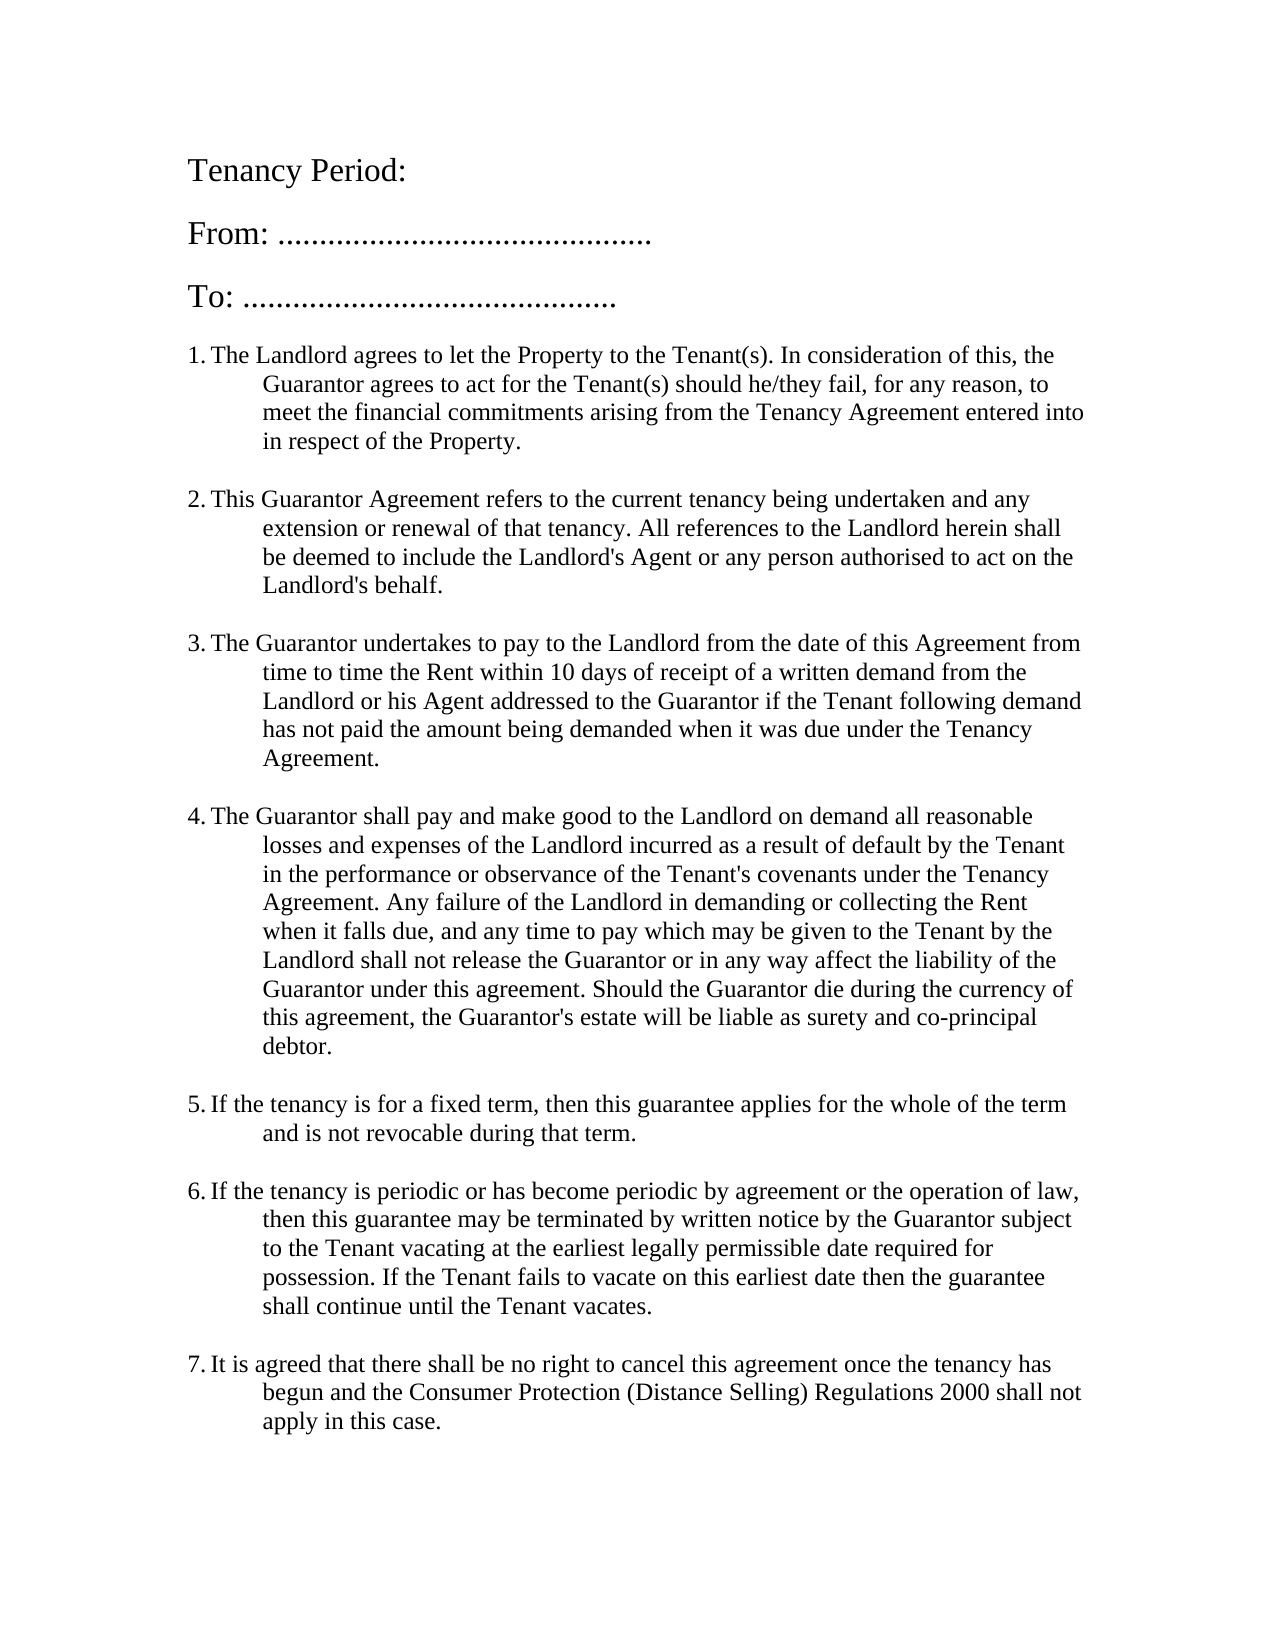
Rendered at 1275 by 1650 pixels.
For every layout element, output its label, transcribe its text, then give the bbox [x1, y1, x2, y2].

list The Guarantor undertakes to pay to the Landlord from the date of this Agreement from time to time the Rent within 10 days of receipt of a written demand from the Landlord or his Agent addressed to the Guarantor if the Tenant following demand has not paid the amount being demanded when it was due under the Tenancy Agreement. [187, 628, 1087, 772]
list It is agreed that there shall be no right to cancel this agreement once the tenancy has begun and the Consumer Protection (Distance Selling) Regulations 2000 shall not apply in this case. [187, 1349, 1087, 1435]
list If the tenancy is periodic or has become periodic by agreement or the operation of law, then this guarantee may be terminated by written notice by the Guarantor subject to the Tenant vacating at the earliest legally permissible date required for possession. If the Tenant fails to vacate on this earliest date then the guarantee shall continue until the Tenant vacates. [187, 1176, 1087, 1319]
text Tenancy Period: [187, 150, 1087, 188]
text From: ............................................. [187, 213, 1087, 252]
list The Landlord agrees to let the Property to the Tenant(s). In consideration of this, the Guarantor agrees to act for the Tenant(s) should he/they fail, for any reason, to meet the financial commitments arising from the Tenancy Agreement entered into in respect of the Property. [187, 340, 1087, 455]
list This Guarantor Agreement refers to the current tenancy being undertaken and any extension or renewal of that tenancy. All references to the Landlord herein shall be deemed to include the Landlord's Agent or any person authorised to act on the Landlord's behalf. [187, 484, 1087, 599]
text To: ............................................. [187, 277, 1087, 315]
list The Guarantor shall pay and make good to the Landlord on demand all reasonable losses and expenses of the Landlord incurred as a result of default by the Tenant in the performance or observance of the Tenant's covenants under the Tenancy Agreement. Any failure of the Landlord in demanding or collecting the Rent when it falls due, and any time to pay which may be given to the Tenant by the Landlord shall not release the Guarantor or in any way affect the liability of the Guarantor under this agreement. Should the Guarantor die during the currency of this agreement, the Guarantor's estate will be liable as surety and co-principal debtor. [187, 801, 1087, 1060]
list If the tenancy is for a fixed term, then this guarantee applies for the whole of the term and is not revocable during that term. [187, 1089, 1087, 1147]
